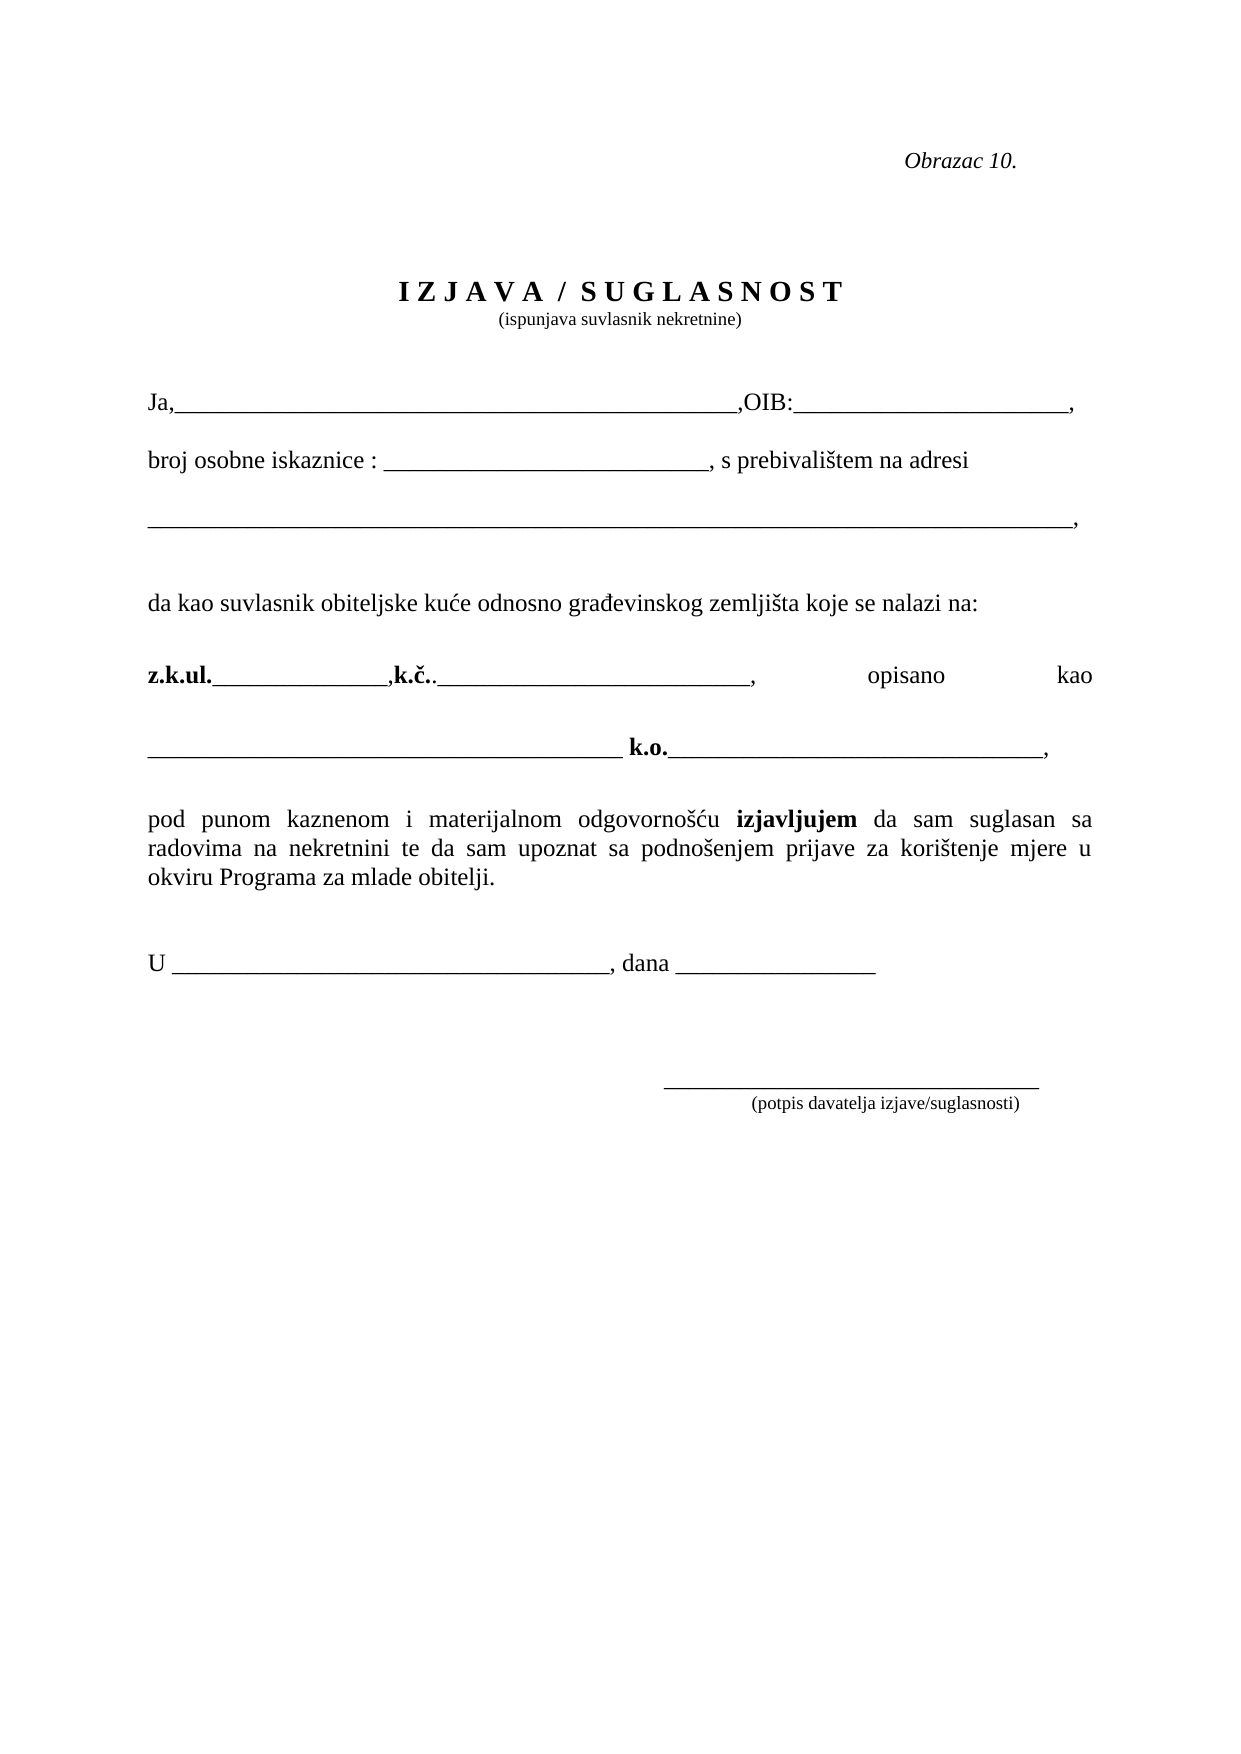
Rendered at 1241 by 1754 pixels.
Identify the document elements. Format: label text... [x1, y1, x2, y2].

text ______________________________ [148, 1034, 1093, 1092]
text U ___________________________________, dana ________________ [148, 948, 1093, 977]
text __________________________________________________________________________, [148, 502, 1093, 531]
text Obrazac 10. [664, 148, 1093, 174]
text (ispunjava suvlasnik nekretnine) [148, 308, 1093, 330]
text Ja,_____________________________________________,OIB:______________________, [148, 387, 1093, 416]
text da kao suvlasnik obiteljske kuće odnosno građevinskog zemljišta koje se nalazi na: [148, 588, 1093, 617]
text pod punom kaznenom i materijalnom odgovornošću izjavljujem da sam suglasan sa radovima na nekretnini te da sam upoznat sa podnošenjem prijave za korištenje mjere u okviru Programa za mlade obitelji. [148, 804, 1093, 890]
text I Z J A V A / S U G L A S N O S T [148, 274, 1093, 308]
text z.k.ul.______________,k.č.._________________________, opisano kao ______________________________________ k.o.______________________________, [148, 660, 1093, 761]
text broj osobne iskaznice : __________________________, s prebivalištem na adresi [148, 445, 1093, 473]
text (potpis davatelja izjave/suglasnosti) [148, 1092, 1093, 1113]
